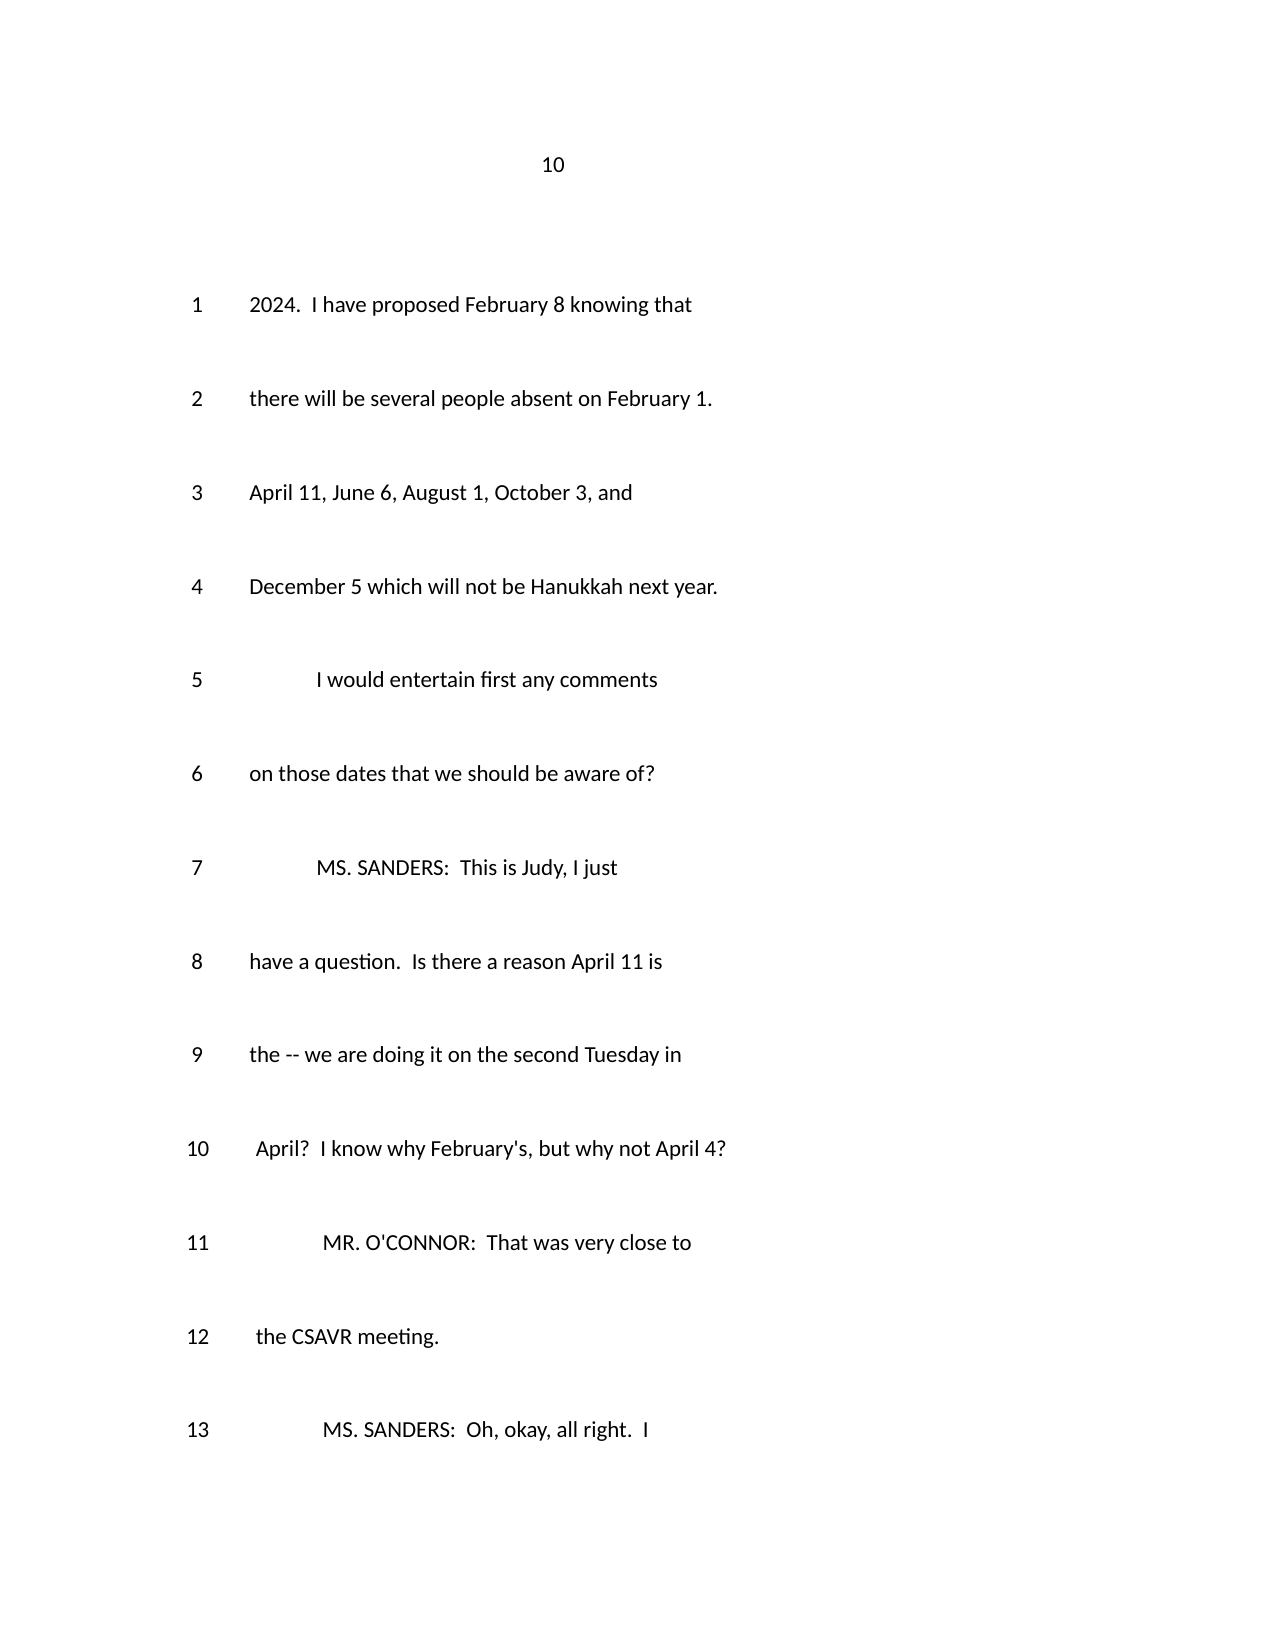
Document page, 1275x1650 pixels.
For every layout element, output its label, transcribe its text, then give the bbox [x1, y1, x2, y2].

text 10 April? I know why February's, but why not April 4? [150, 1134, 1125, 1162]
text 10 [150, 150, 1125, 178]
text 5 I would entertain first any comments [150, 666, 1125, 694]
text 3 April 11, June 6, August 1, October 3, and [150, 478, 1125, 506]
text 9 the -- we are doing it on the second Tuesday in [150, 1041, 1125, 1069]
text 7 MS. SANDERS: This is Judy, I just [150, 853, 1125, 881]
text 8 have a question. Is there a reason April 11 is [150, 947, 1125, 975]
text 4 December 5 which will not be Hanukkah next year. [150, 572, 1125, 600]
text 11 MR. O'CONNOR: That was very close to [150, 1228, 1125, 1256]
text 13 MS. SANDERS: Oh, okay, all right. I [150, 1416, 1125, 1444]
text 2 there will be several people absent on February 1. [150, 384, 1125, 412]
text 1 2024. I have proposed February 8 knowing that [150, 291, 1125, 319]
text 12 the CSAVR meeting. [150, 1322, 1125, 1350]
text 6 on those dates that we should be aware of? [150, 759, 1125, 787]
